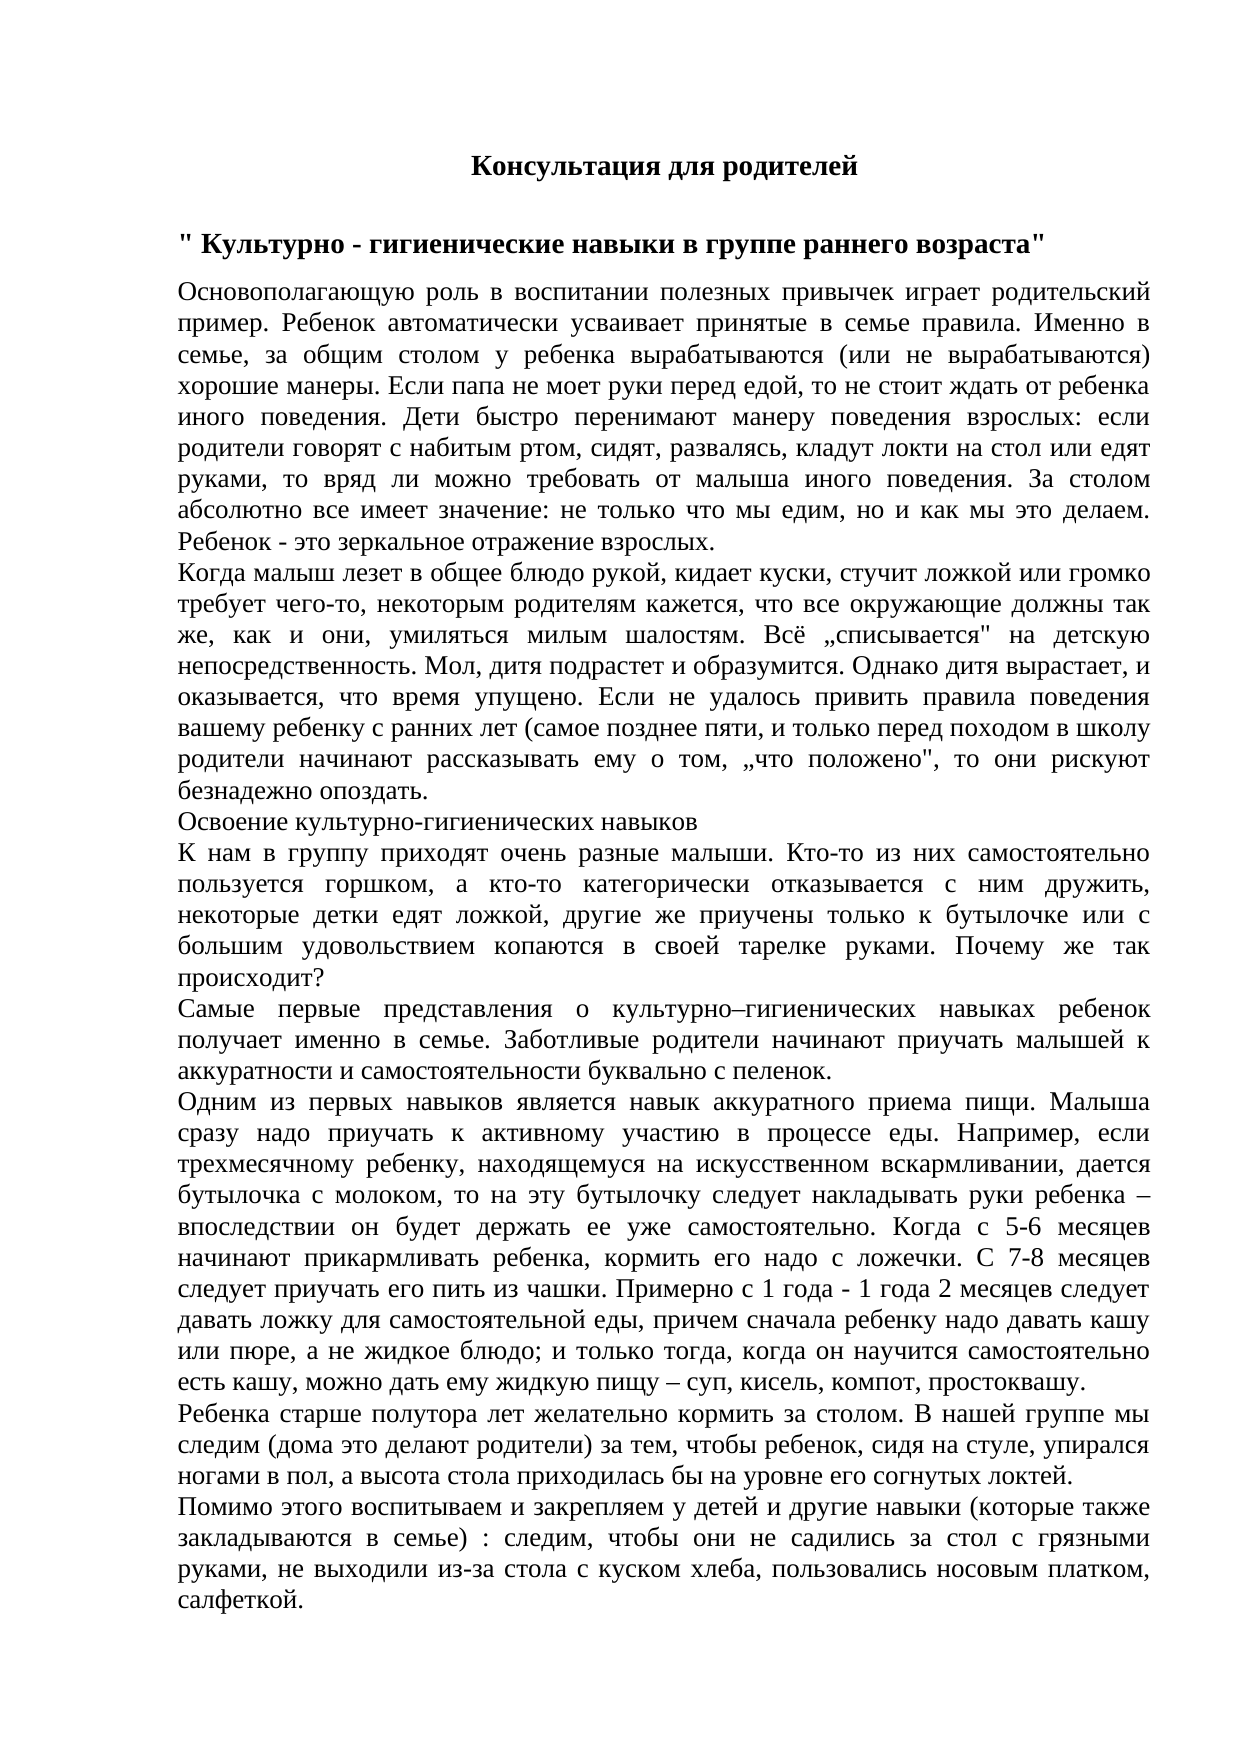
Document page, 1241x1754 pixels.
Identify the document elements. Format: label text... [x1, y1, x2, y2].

text " Культурно - гигиенические навыки в группе раннего возраста" [177, 197, 1152, 260]
text Одним из первых навыков является навык аккуратного приема пищи. Малыша сразу надо приучать к активному участию в процессе еды. Например, если трехмесячному ребенку, находящемуся на искусственном вскармливании, дается бутылочка с молоком, то на эту бутылочку следует накладывать руки ребенка – впоследствии он будет держать ее уже самостоятельно. Когда с 5-6 месяцев начинают прикармливать ребенка, кормить его надо с ложечки. С 7-8 месяцев следует приучать его пить из чашки. Примерно с 1 года - 1 года 2 месяцев следует давать ложку для самостоятельной еды, причем сначала ребенку надо давать кашу или пюре, а не жидкое блюдо; и только тогда, когда он научится самостоятельно есть кашу, можно дать ему жидкую пищу – суп, кисель, компот, простоквашу. [177, 1085, 1152, 1397]
text Самые первые представления о культурно–гигиенических навыках ребенок получает именно в семье. Заботливые родители начинают приучать малышей к аккуратности и самостоятельности буквально с пеленок. [177, 992, 1152, 1085]
text Ребенка старше полутора лет желательно кормить за столом. В нашей группе мы следим (дома это делают родители) за тем, чтобы ребенок, сидя на стуле, упирался ногами в пол, а высота стола приходилась бы на уровне его согнутых локтей. [177, 1397, 1152, 1490]
text Освоение культурно-гигиенических навыков [177, 805, 1152, 836]
text Когда малыш лезет в общее блюдо рукой, кидает куски, стучит ложкой или громко требует чего-то, некоторым родителям кажется, что все окружающие должны так же, как и они, умиляться милым шалостям. Всё „списывается" на детскую непосредственность. Мол, дитя подрастет и образумится. Однако дитя вырастает, и оказывается, что время упущено. Если не удалось привить правила поведения вашему ребенку с ранних лет (самое позднее пяти, и только перед походом в школу родители начинают рассказывать ему о том, „что положено", то они рискуют безнадежно опоздать. [177, 556, 1152, 805]
text Консультация для родителей [177, 118, 1152, 181]
text К нам в группу приходят очень разные малыши. Кто-то из них самостоятельно пользуется горшком, а кто-то категорически отказывается с ним дружить, некоторые детки едят ложкой, другие же приучены только к бутылочке или с большим удовольствием копаются в своей тарелке руками. Почему же так происходит? [177, 836, 1152, 992]
text Помимо этого воспитываем и закрепляем у детей и другие навыки (которые также закладываются в семье) : следим, чтобы они не садились за стол с грязными руками, не выходили из-за стола с куском хлеба, пользовались носовым платком, салфеткой. [177, 1490, 1152, 1615]
text Основополагающую роль в воспитании полезных привычек играет родительский пример. Ребенок автоматически усваивает принятые в семье правила. Именно в семье, за общим столом у ребенка вырабатываются (или не вырабатываются) хорошие манеры. Если папа не моет руки перед едой, то не стоит ждать от ребенка иного поведения. Дети быстро перенимают манеру поведения взрослых: если родители говорят с набитым ртом, сидят, развалясь, кладут локти на стол или едят руками, то вряд ли можно требовать от малыша иного поведения. За столом абсолютно все имеет значение: не только что мы едим, но и как мы это делаем. Ребенок - это зеркальное отражение взрослых. [177, 275, 1152, 556]
